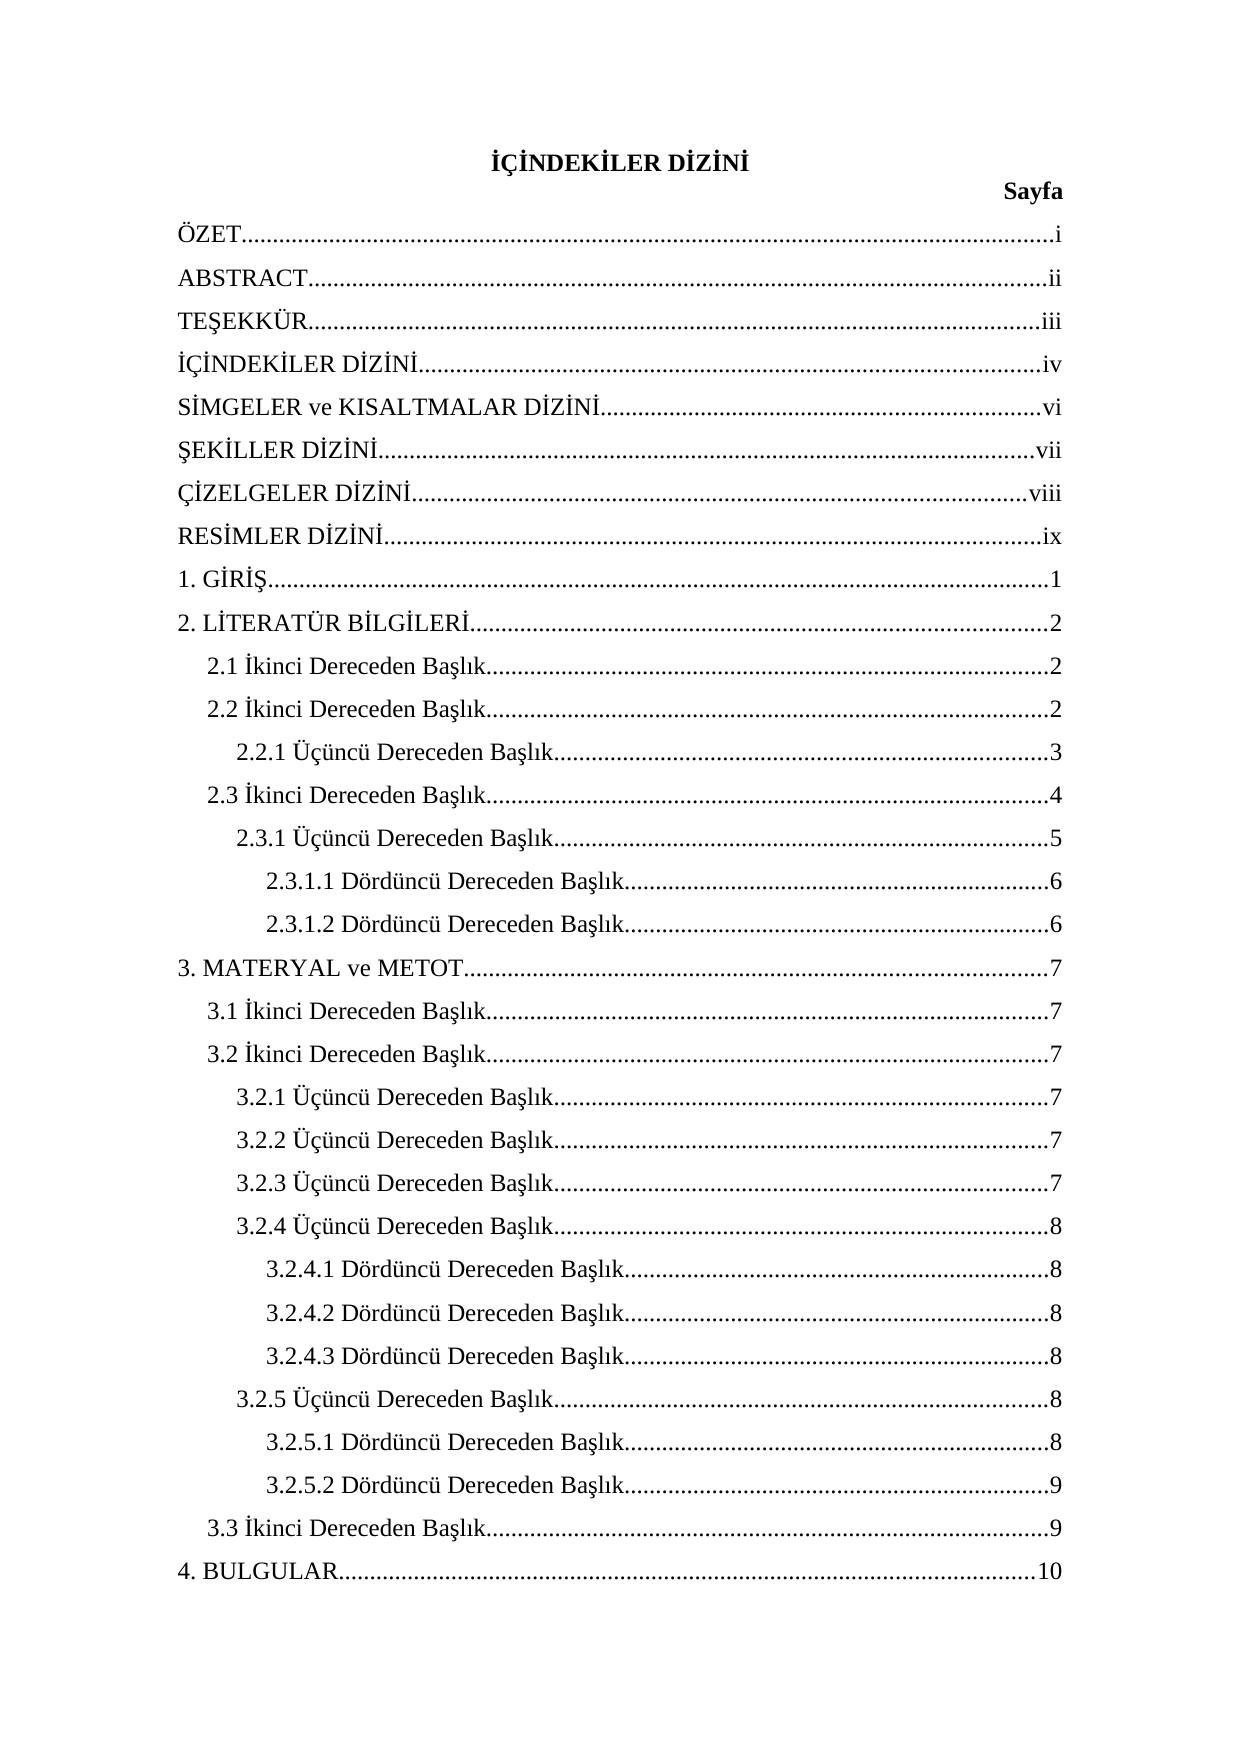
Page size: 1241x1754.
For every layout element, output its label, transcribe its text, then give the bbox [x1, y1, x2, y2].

text 2.1 İkinci Dereceden Başlık 2 [207, 651, 1063, 679]
text 3.3 İkinci Dereceden Başlık 9 [207, 1513, 1063, 1542]
text 3.2.4.1 Dördüncü Dereceden Başlık 8 [266, 1254, 1063, 1283]
text RESİMLER DİZİNİ ix [177, 521, 1063, 550]
text 3.2.4 Üçüncü Dereceden Başlık 8 [236, 1211, 1063, 1240]
text 3.1 İkinci Dereceden Başlık 7 [207, 996, 1063, 1024]
text 3.2.5 Üçüncü Dereceden Başlık 8 [236, 1384, 1063, 1413]
text 2.3 İkinci Dereceden Başlık 4 [207, 780, 1063, 809]
text SİMGELER ve KISALTMALAR DİZİNİ vi [177, 392, 1063, 421]
text ABSTRACT ii [177, 263, 1063, 291]
text 3.2 İkinci Dereceden Başlık 7 [207, 1039, 1063, 1068]
text ŞEKİLLER DİZİNİ vii [177, 435, 1063, 464]
text Sayfa [177, 176, 1063, 205]
text 2.3.1.2 Dördüncü Dereceden Başlık 6 [266, 909, 1063, 938]
text 3.2.4.2 Dördüncü Dereceden Başlık 8 [266, 1298, 1063, 1326]
text 2.2.1 Üçüncü Dereceden Başlık 3 [236, 737, 1063, 766]
text 3. MATERYAL ve METOT 7 [177, 953, 1063, 981]
text İÇİNDEKİLER DİZİNİ [177, 148, 1063, 176]
text 2. LİTERATÜR BİLGİLERİ 2 [177, 608, 1063, 636]
text 2.3.1.1 Dördüncü Dereceden Başlık 6 [266, 866, 1063, 895]
text 3.2.5.2 Dördüncü Dereceden Başlık 9 [266, 1470, 1063, 1499]
text ÇİZELGELER DİZİNİ viii [177, 478, 1063, 507]
text 1. GİRİŞ 1 [177, 564, 1063, 593]
text 2.3.1 Üçüncü Dereceden Başlık 5 [236, 823, 1063, 852]
text TEŞEKKÜR iii [177, 306, 1063, 334]
text İÇİNDEKİLER DİZİNİ iv [177, 349, 1063, 378]
text 4. BULGULAR 10 [177, 1556, 1063, 1585]
text 3.2.1 Üçüncü Dereceden Başlık 7 [236, 1082, 1063, 1111]
text 3.2.4.3 Dördüncü Dereceden Başlık 8 [266, 1341, 1063, 1369]
text 3.2.2 Üçüncü Dereceden Başlık 7 [236, 1125, 1063, 1154]
text 3.2.3 Üçüncü Dereceden Başlık 7 [236, 1168, 1063, 1197]
text 2.2 İkinci Dereceden Başlık 2 [207, 694, 1063, 723]
text ÖZET i [177, 219, 1063, 248]
text 3.2.5.1 Dördüncü Dereceden Başlık 8 [266, 1427, 1063, 1456]
